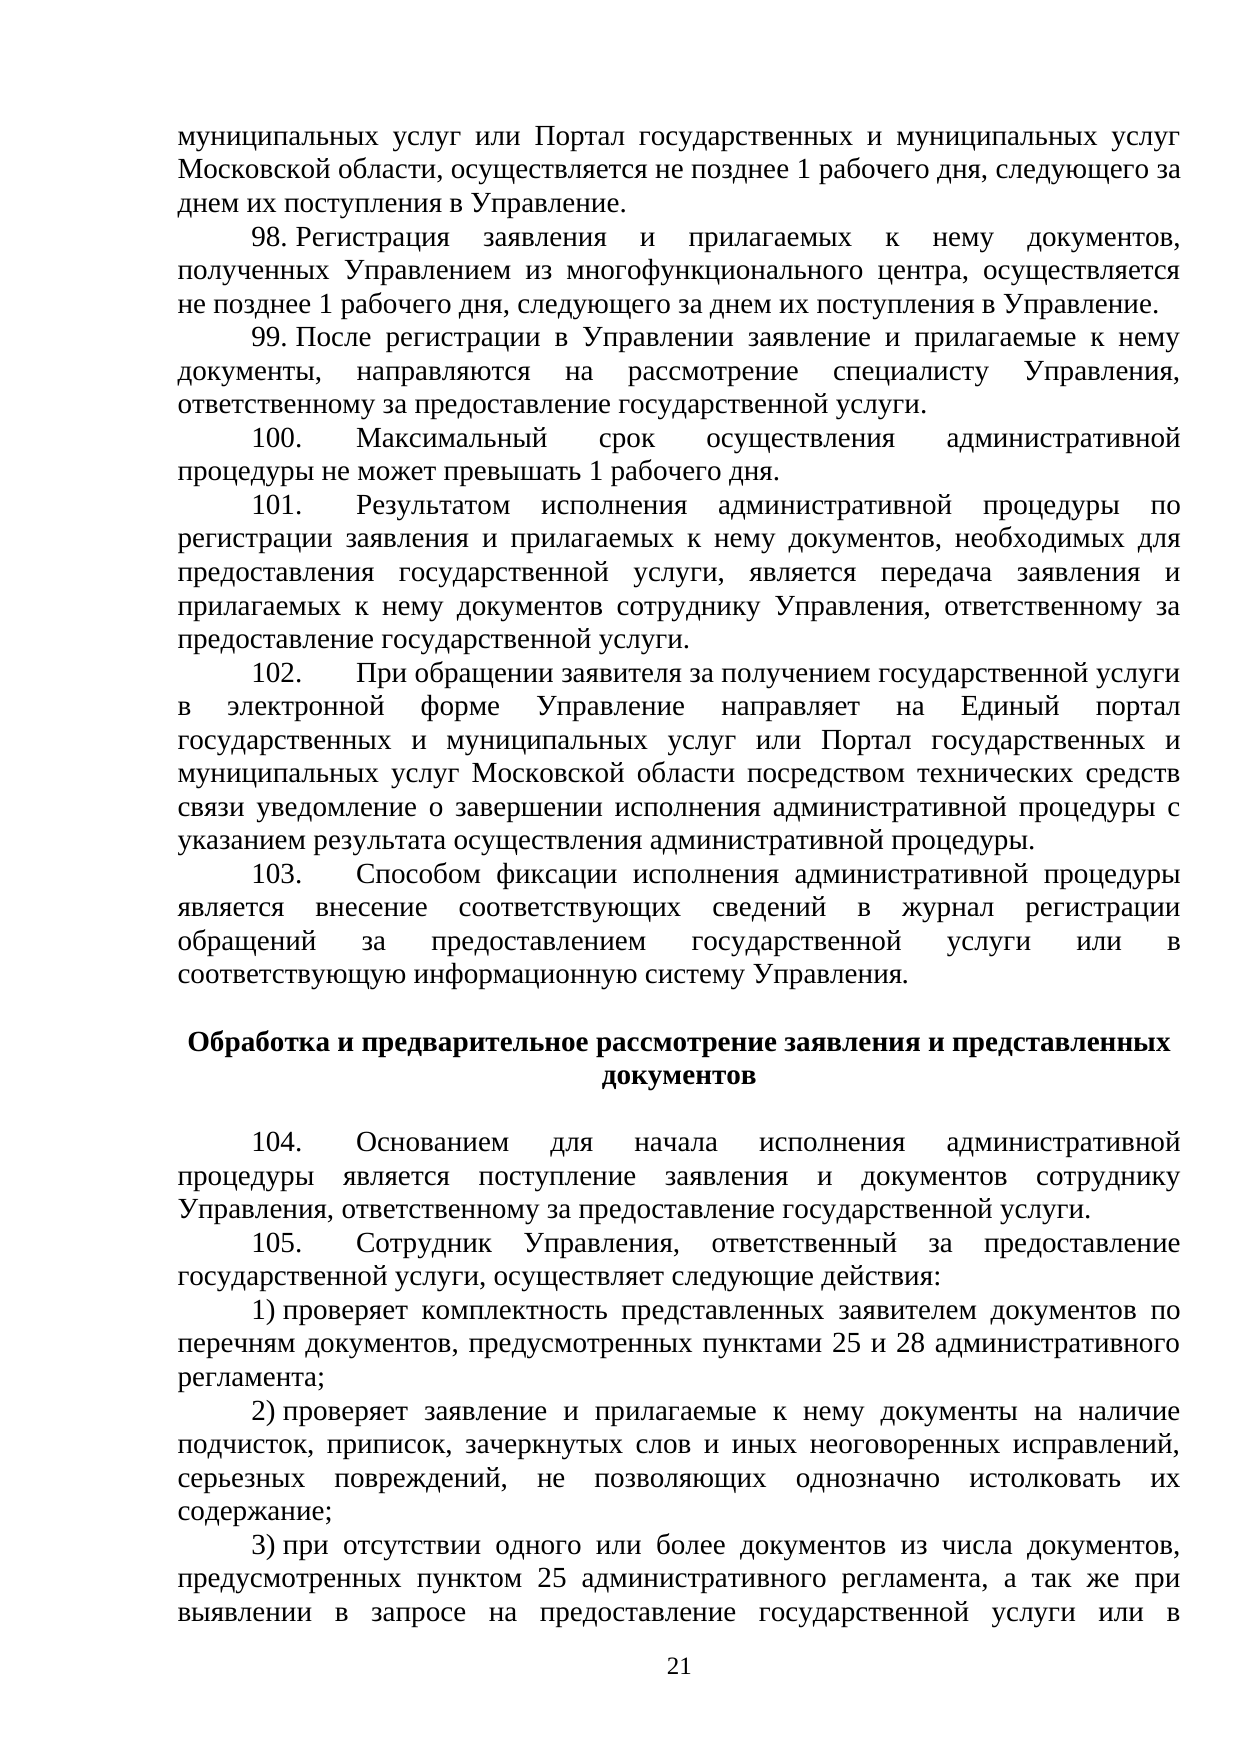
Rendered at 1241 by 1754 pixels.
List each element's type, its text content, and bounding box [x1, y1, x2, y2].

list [177, 118, 1181, 219]
list 2) проверяет заявление и прилагаемые к нему документы на наличие подчисток, приписок, зачеркнутых слов и иных неоговоренных исправлений, серьезных повреждений, не позволяющих однозначно истолковать их содержание; [177, 1393, 1181, 1527]
list Сотрудник Управления, ответственный за предоставление государственной услуги, осуществляет следующие действия: [177, 1225, 1181, 1292]
list 1) проверяет комплектность представленных заявителем документов по перечням документов, предусмотренных пунктами 25 и 28 административного регламента; [177, 1292, 1181, 1393]
text Обработка и предварительное рассмотрение заявления и представленных документов [177, 1024, 1181, 1091]
list Регистрация заявления и прилагаемых к нему документов, полученных Управлением из многофункционального центра, осуществляется не позднее 1 рабочего дня, следующего за днем их поступления в Управление. [177, 219, 1181, 319]
list Способом фиксации исполнения административной процедуры является внесение соответствующих сведений в журнал регистрации обращений за предоставлением государственной услуги или в соответствующую информационную систему Управления. [177, 856, 1181, 990]
list После регистрации в Управлении заявление и прилагаемые к нему документы, направляются на рассмотрение специалисту Управления, ответственному за предоставление государственной услуги. [177, 319, 1181, 420]
list Максимальный срок осуществления административной процедуры не может превышать 1 рабочего дня. [177, 420, 1181, 487]
list Основанием для начала исполнения административной процедуры является поступление заявления и документов сотруднику Управления, ответственному за предоставление государственной услуги. [177, 1124, 1181, 1225]
list При обращении заявителя за получением государственной услуги в электронной форме Управление направляет на Единый портал государственных и муниципальных услуг или Портал государственных и муниципальных услуг Московской области посредством технических средств связи уведомление о завершении исполнения административной процедуры с указанием результата осуществления административной процедуры. [177, 655, 1181, 856]
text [177, 1527, 1181, 1627]
list Результатом исполнения административной процедуры по регистрации заявления и прилагаемых к нему документов, необходимых для предоставления государственной услуги, является передача заявления и прилагаемых к нему документов сотруднику Управления, ответственному за предоставление государственной услуги. [177, 487, 1181, 655]
